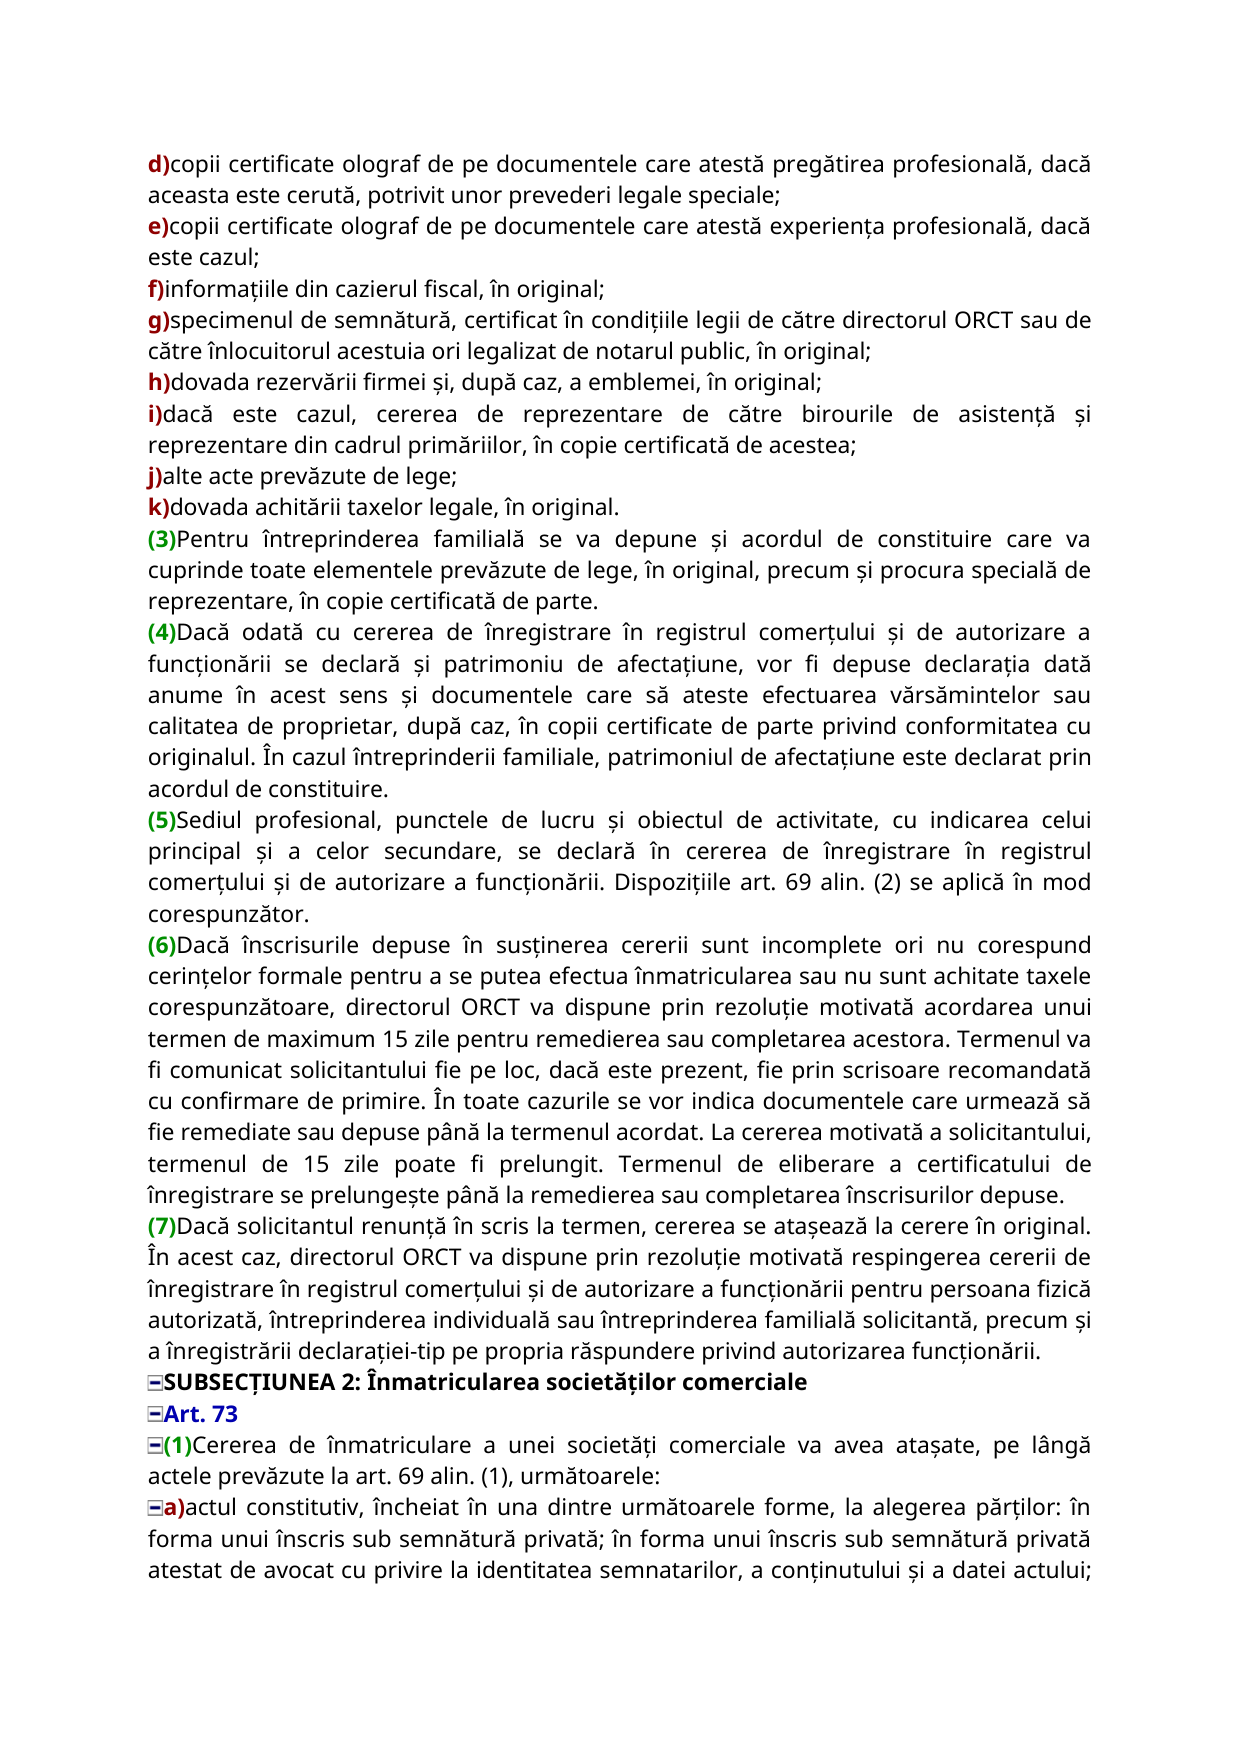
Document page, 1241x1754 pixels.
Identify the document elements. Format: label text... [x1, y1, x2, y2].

text d)copii certificate olograf de pe documentele care atestă pregătirea profesională, dacă aceasta este cerută, potrivit unor prevederi legale speciale; [148, 148, 1093, 210]
text j)alte acte prevăzute de lege; [148, 460, 1093, 491]
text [148, 1491, 1093, 1585]
text f)informaţiile din cazierul fiscal, în original; [148, 273, 1093, 304]
picture [147, 1437, 164, 1454]
text g)specimenul de semnătură, certificat în condiţiile legii de către directorul ORCT sau de către înlocuitorul acestuia ori legalizat de notarul public, în original; [148, 304, 1093, 366]
picture [147, 1375, 164, 1391]
picture [147, 1500, 164, 1516]
text (5)Sediul profesional, punctele de lucru şi obiectul de activitate, cu indicarea celui principal şi a celor secundare, se declară în cererea de înregistrare în registrul comerţului şi de autorizare a funcţionării. Dispoziţiile art. 69 alin. (2) se aplică în mod corespunzător. [148, 804, 1093, 929]
text e)copii certificate olograf de pe documentele care atestă experienţa profesională, dacă este cazul; [148, 210, 1093, 273]
text (3)Pentru întreprinderea familială se va depune şi acordul de constituire care va cuprinde toate elementele prevăzute de lege, în original, precum şi procura specială de reprezentare, în copie certificată de parte. [148, 523, 1093, 616]
text (4)Dacă odată cu cererea de înregistrare în registrul comerţului şi de autorizare a funcţionării se declară şi patrimoniu de afectaţiune, vor fi depuse declaraţia dată anume în acest sens şi documentele care să ateste efectuarea vărsămintelor sau calitatea de proprietar, după caz, în copii certificate de parte privind conformitatea cu originalul. În cazul întreprinderii familiale, patrimoniul de afectaţiune este declarat prin acordul de constituire. [148, 616, 1093, 804]
text (7)Dacă solicitantul renunţă în scris la termen, cererea se ataşează la cerere în original. În acest caz, directorul ORCT va dispune prin rezoluţie motivată respingerea cererii de înregistrare în registrul comerţului şi de autorizare a funcţionării pentru persoana fizică autorizată, întreprinderea individuală sau întreprinderea familială solicitantă, precum şi a înregistrării declaraţiei-tip pe propria răspundere privind autorizarea funcţionării. [148, 1210, 1093, 1366]
picture [147, 1406, 164, 1422]
text k)dovada achitării taxelor legale, în original. [148, 491, 1093, 523]
text (1)Cererea de înmatriculare a unei societăţi comerciale va avea ataşate, pe lângă actele prevăzute la art. 69 alin. (1), următoarele: [148, 1429, 1093, 1491]
text h)dovada rezervării firmei şi, după caz, a emblemei, în original; [148, 366, 1093, 398]
text i)dacă este cazul, cererea de reprezentare de către birourile de asistenţă şi reprezentare din cadrul primăriilor, în copie certificată de acestea; [148, 398, 1093, 460]
text (6)Dacă înscrisurile depuse în susţinerea cererii sunt incomplete ori nu corespund cerinţelor formale pentru a se putea efectua înmatricularea sau nu sunt achitate taxele corespunzătoare, directorul ORCT va dispune prin rezoluţie motivată acordarea unui termen de maximum 15 zile pentru remedierea sau completarea acestora. Termenul va fi comunicat solicitantului fie pe loc, dacă este prezent, fie prin scrisoare recomandată cu confirmare de primire. În toate cazurile se vor indica documentele care urmează să fie remediate sau depuse până la termenul acordat. La cererea motivată a solicitantului, termenul de 15 zile poate fi prelungit. Termenul de eliberare a certificatului de înregistrare se prelungeşte până la remedierea sau completarea înscrisurilor depuse. [148, 929, 1093, 1210]
text Art. 73 [148, 1398, 1093, 1429]
text SUBSECŢIUNEA 2: Înmatricularea societăţilor comerciale [148, 1366, 1093, 1398]
